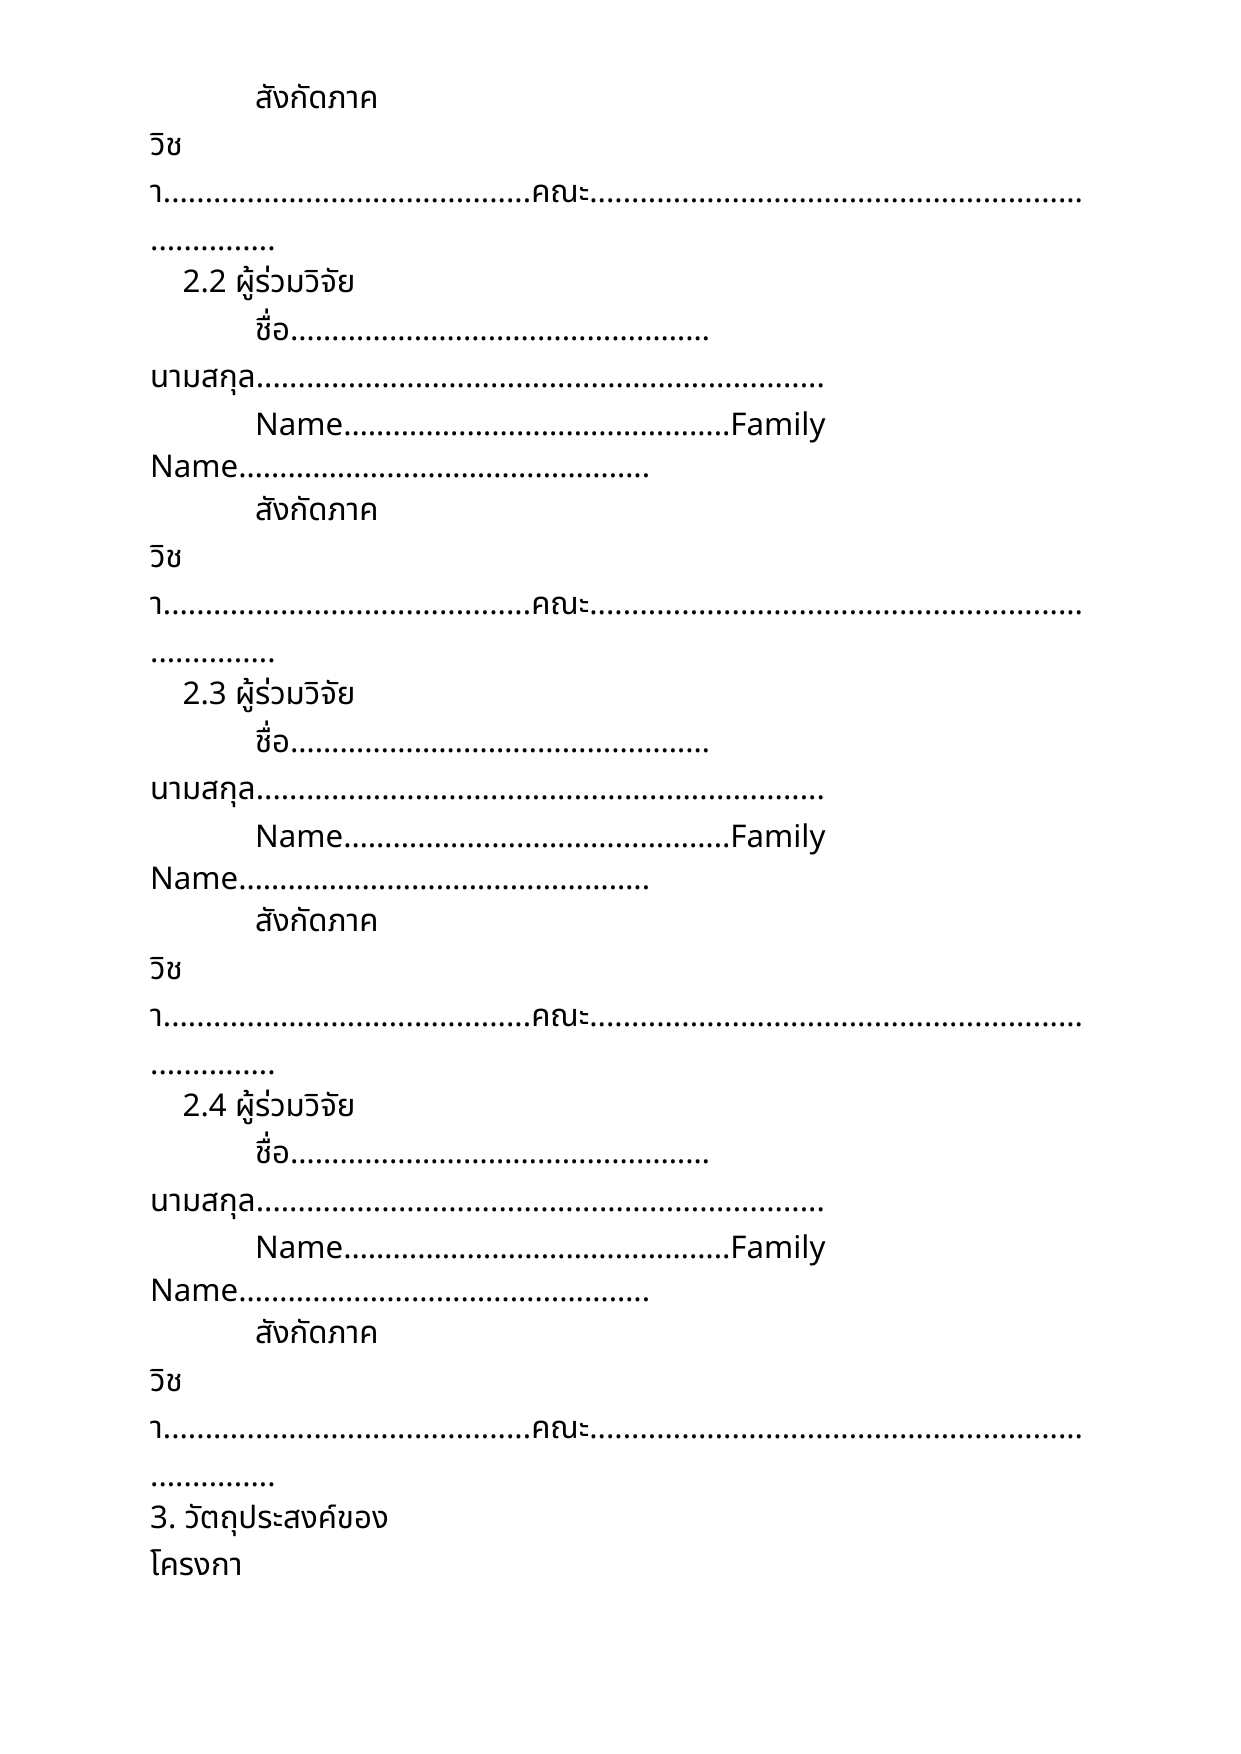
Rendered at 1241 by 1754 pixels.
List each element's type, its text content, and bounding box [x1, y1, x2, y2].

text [150, 307, 1090, 402]
text ชื่อ……………………………………………นามสกุล.................................................................... [150, 719, 1090, 813]
text สังกัดภาควิชา............................................คณะ.......................................................................... [150, 75, 1090, 259]
text 2.4 ผู้ร่วมวิจัย [150, 1083, 1090, 1131]
text Name………………………………………..Family Name………………………………………….. [150, 1225, 1090, 1311]
text 2.3 ผู้ร่วมวิจัย [150, 671, 1090, 719]
text Name………………………………………..Family Name………………………………………….. [150, 402, 1090, 487]
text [150, 1495, 1090, 1590]
text ชื่อ……………………………………………นามสกุล.................................................................... [150, 1131, 1090, 1225]
text สังกัดภาควิชา............................................คณะ.......................................................................... [150, 1311, 1090, 1495]
text สังกัดภาควิชา............................................คณะ.......................................................................... [150, 899, 1090, 1083]
text สังกัดภาควิชา............................................คณะ.......................................................................... [150, 487, 1090, 671]
text Name………………………………………..Family Name………………………………………….. [150, 813, 1090, 899]
text 2.2 ผู้ร่วมวิจัย [150, 259, 1090, 307]
